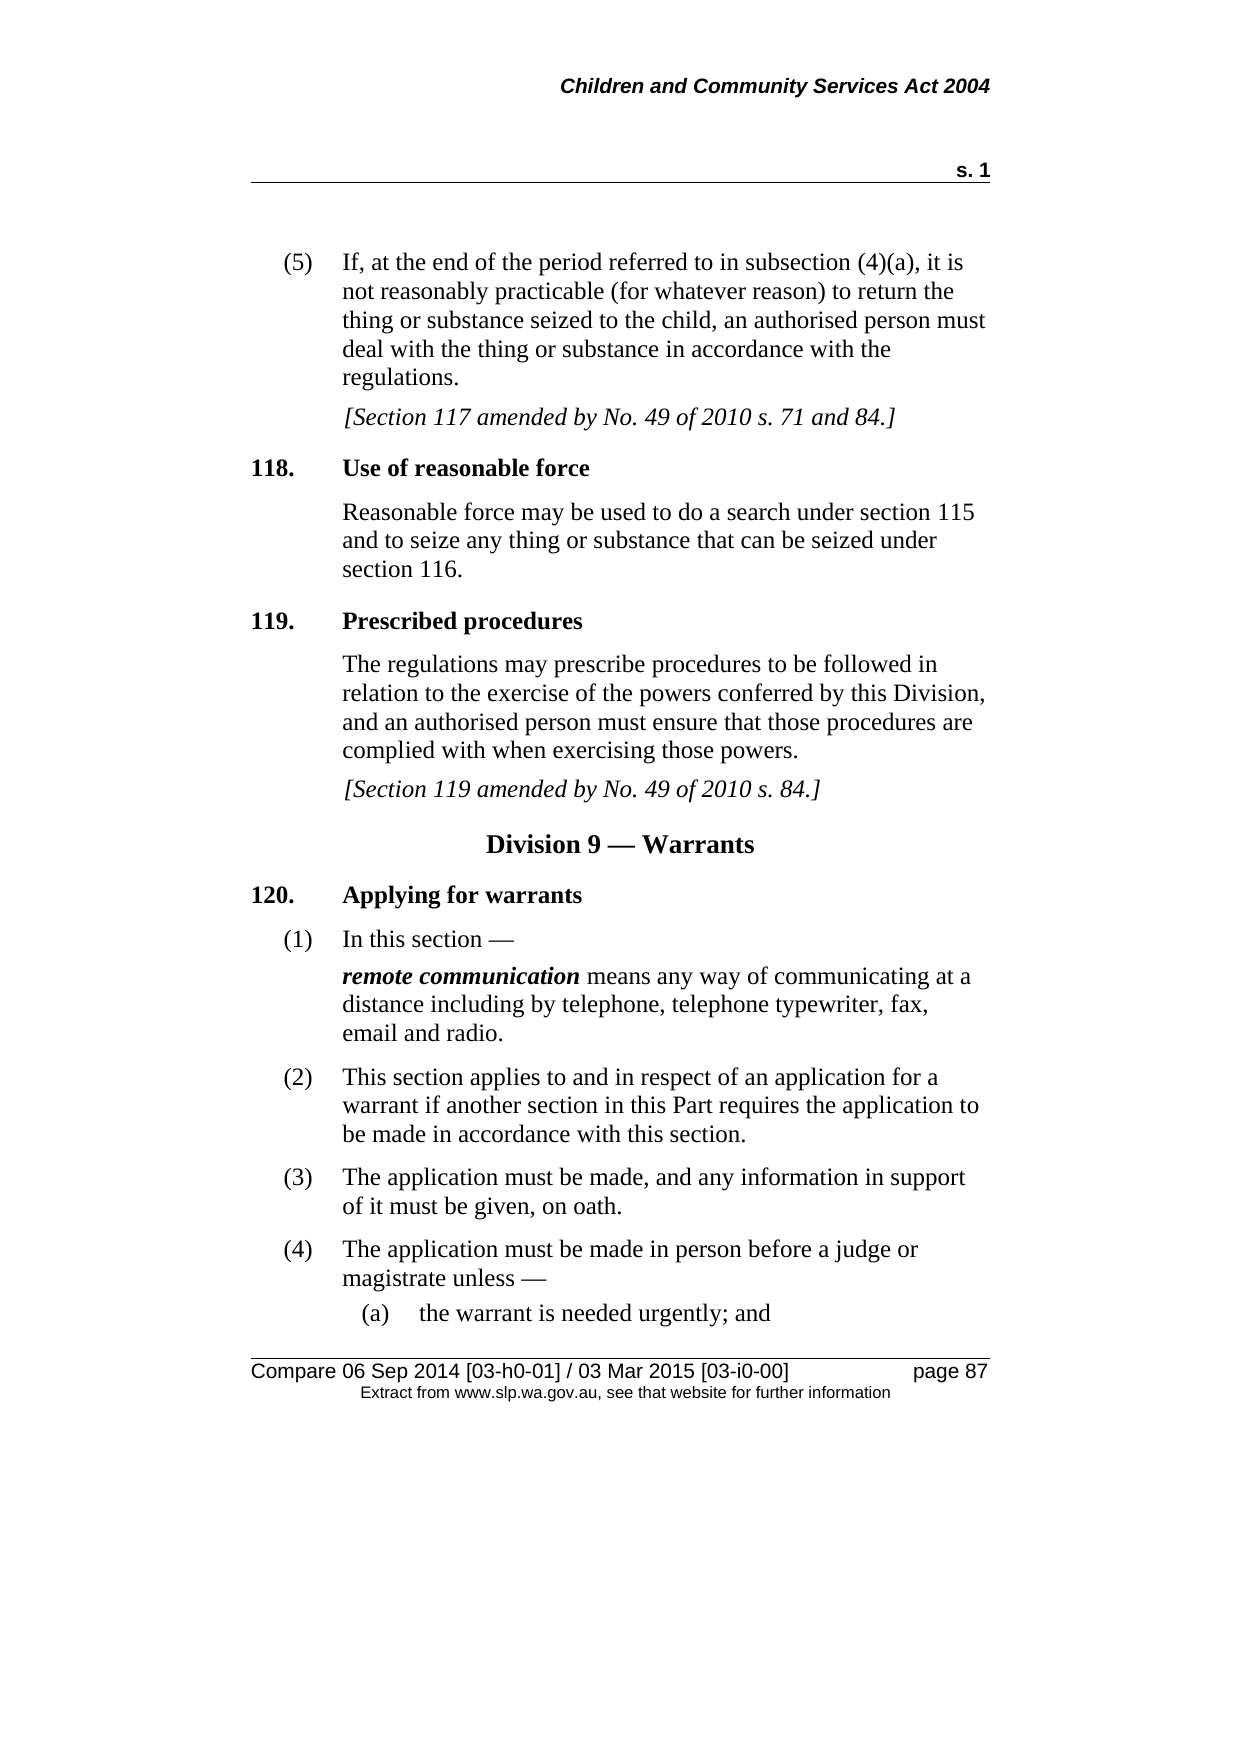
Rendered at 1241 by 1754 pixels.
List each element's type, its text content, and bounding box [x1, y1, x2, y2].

text (2) This section applies to and in respect of an application for a warrant if another section in this Part requires the application to be made in accordance with this section. [251, 1062, 990, 1148]
text (4) The application must be made in person before a judge or magistrate unless — [251, 1234, 990, 1292]
text (1) In this section — [251, 924, 990, 952]
text Reasonable force may be used to do a search under section 115 and to seize any thing or substance that can be seized under section 116. [251, 497, 990, 583]
text remote communication means any way of communicating at a distance including by telephone, telephone typewriter, fax, email and radio. [251, 961, 990, 1047]
subtitle Division 9 — Warrants [251, 828, 990, 859]
subtitle 119. Prescribed procedures [251, 606, 990, 634]
text The regulations may prescribe procedures to be followed in relation to the exercise of the powers conferred by this Division, and an authorised person must ensure that those procedures are complied with when exercising those powers. [251, 649, 990, 764]
text (a) the warrant is needed urgently; and [251, 1298, 990, 1327]
text (3) The application must be made, and any information in support of it must be given, on oath. [251, 1162, 990, 1220]
subtitle 118. Use of reasonable force [251, 453, 990, 482]
subtitle 120. Applying for warrants [251, 880, 990, 909]
text (5) If, at the end of the period referred to in subsection (4)(a), it is not reasonably practicable (for whatever reason) to return the thing or substance seized to the child, an authorised person must deal with the thing or substance in accordance with the regulations. [251, 247, 990, 391]
text [Section 117 amended by No. 49 of 2010 s. 71 and 84.] [251, 402, 990, 430]
text [Section 119 amended by No. 49 of 2010 s. 84.] [251, 774, 990, 803]
